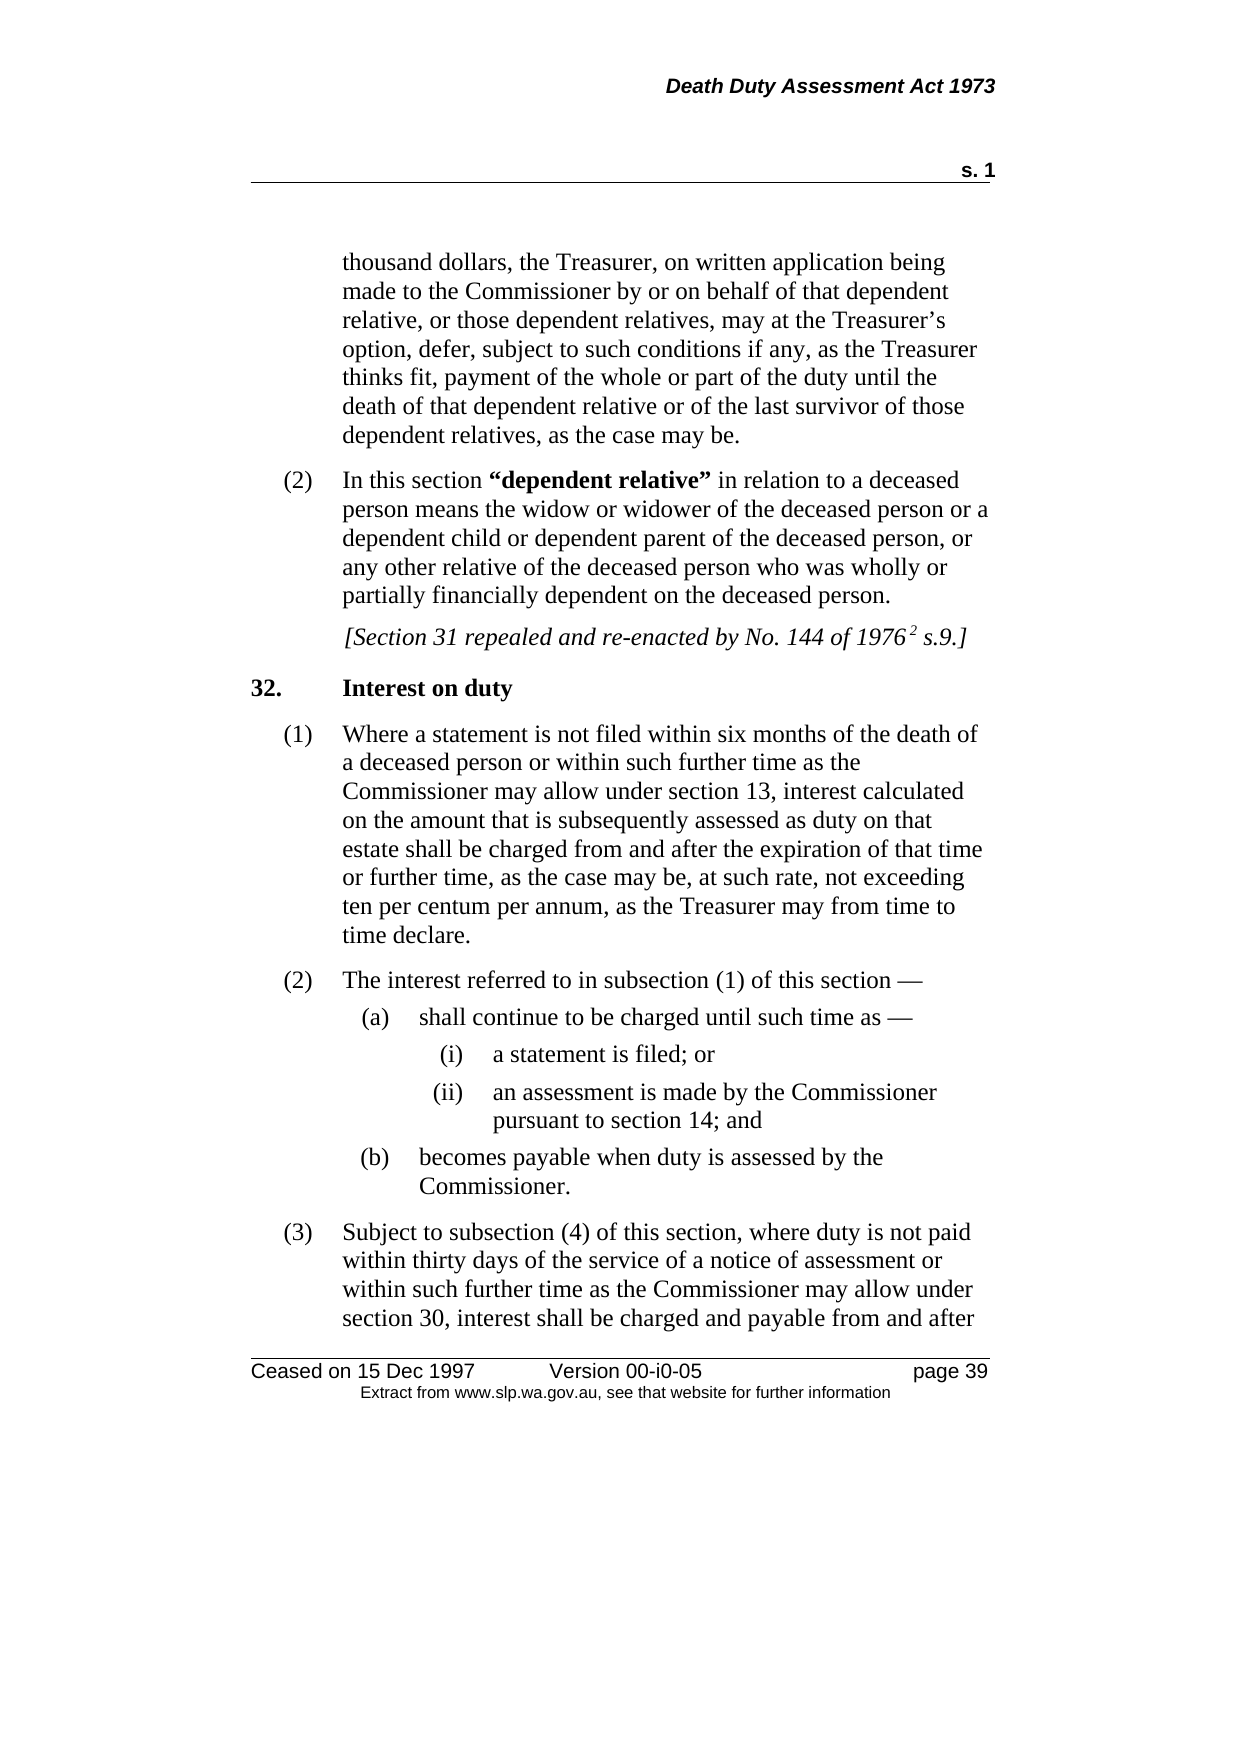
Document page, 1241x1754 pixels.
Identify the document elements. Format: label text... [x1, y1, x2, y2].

text (b) becomes payable when duty is assessed by the Commissioner. [251, 1142, 990, 1200]
text (a) shall continue to be charged until such time as — [251, 1002, 990, 1031]
text (2) In this section “dependent relative” in relation to a deceased person means the widow or widower of the deceased person or a dependent child or dependent parent of the deceased person, or any other relative of the deceased person who was wholly or partially financially dependent on the deceased person. [251, 465, 990, 609]
text (i) a statement is filed; or [251, 1039, 990, 1068]
text (1) Where a statement is not filed within six months of the death of a deceased person or within such further time as the Commissioner may allow under section 13, interest calculated on the amount that is subsequently assessed as duty on that estate shall be charged from and after the expiration of that time or further time, as the case may be, at such rate, not exceeding ten per centum per annum, as the Treasurer may from time to time declare. [251, 719, 990, 949]
text (2) The interest referred to in subsection (1) of this section — [251, 965, 990, 994]
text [251, 1217, 990, 1332]
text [251, 247, 990, 449]
subtitle 32. Interest on duty [251, 673, 990, 702]
text [Section 31 repealed and re-enacted by No. 144 of 1976 2 s.9.] [251, 622, 990, 650]
text (ii) an assessment is made by the Commissioner pursuant to section 14; and [251, 1077, 990, 1134]
